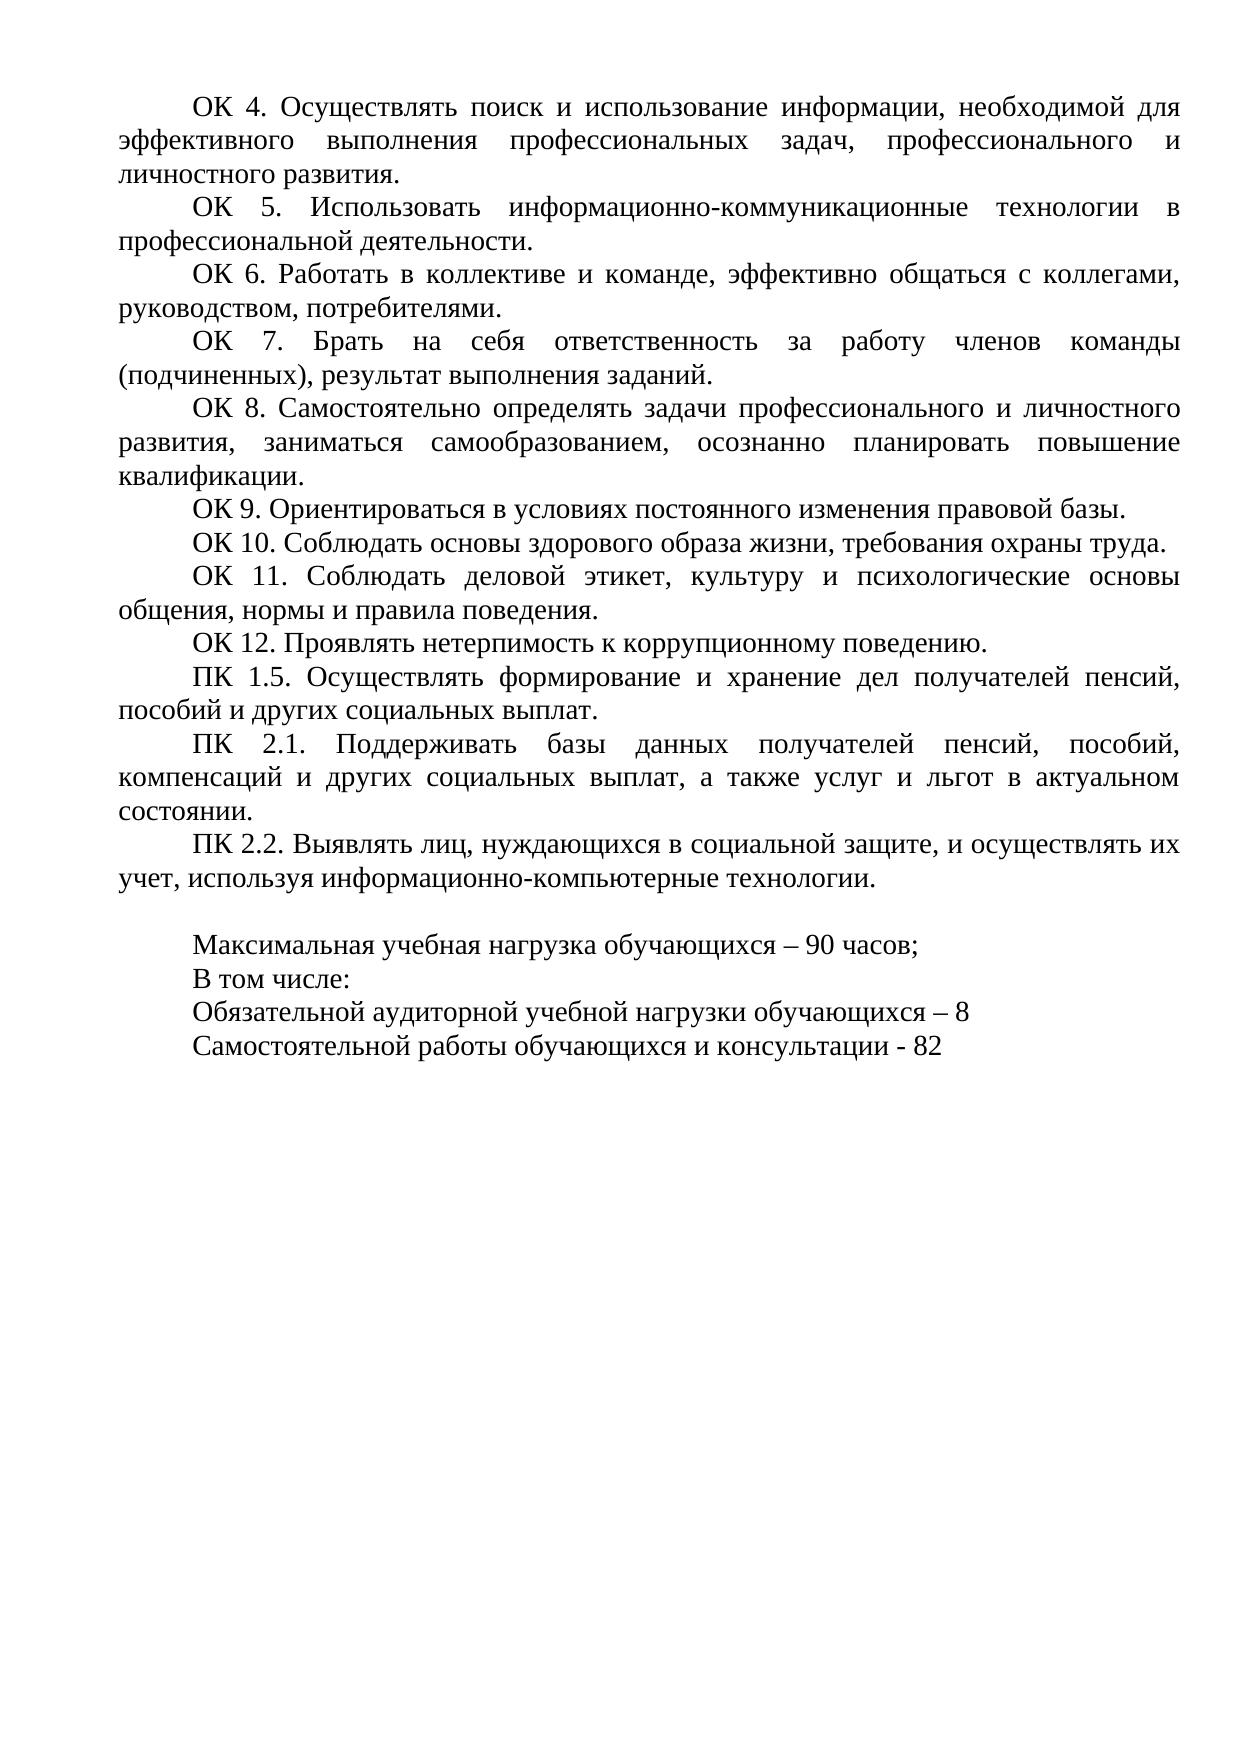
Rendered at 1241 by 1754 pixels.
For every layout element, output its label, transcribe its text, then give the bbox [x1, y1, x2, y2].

text ОК 4. Осуществлять поиск и использование информации, необходимой для эффективного выполнения профессиональных задач, профессионального и личностного развития. [118, 89, 1181, 189]
text ОК 11. Соблюдать деловой этикет, культуру и психологические основы общения, нормы и правила поведения. [118, 558, 1181, 625]
text ПК 2.1. Поддерживать базы данных получателей пенсий, пособий, компенсаций и других социальных выплат, а также услуг и льгот в актуальном состоянии. [118, 726, 1181, 827]
text В том числе: [118, 961, 1181, 994]
text ОК 8. Самостоятельно определять задачи профессионального и личностного развития, заниматься самообразованием, осознанно планировать повышение квалификации. [118, 391, 1181, 491]
text Максимальная учебная нагрузка обучающихся – 90 часов; [118, 927, 1181, 961]
text ОК 7. Брать на себя ответственность за работу членов команды (подчиненных), результат выполнения заданий. [118, 323, 1181, 391]
text Самостоятельной работы обучающихся и консультации - 82 [118, 1028, 1181, 1061]
text ОК 6. Работать в коллективе и команде, эффективно общаться с коллегами, руководством, потребителями. [118, 256, 1181, 323]
text ПК 2.2. Выявлять лиц, нуждающихся в социальной защите, и осуществлять их учет, используя информационно-компьютерные технологии. [118, 827, 1181, 894]
text ПК 1.5. Осуществлять формирование и хранение дел получателей пенсий, пособий и других социальных выплат. [118, 659, 1181, 726]
text Обязательной аудиторной учебной нагрузки обучающихся – 8 [118, 994, 1181, 1028]
text ОК 12. Проявлять нетерпимость к коррупционному поведению. [118, 625, 1181, 659]
text ОК 9. Ориентироваться в условиях постоянного изменения правовой базы. [118, 491, 1181, 525]
text ОК 10. Соблюдать основы здорового образа жизни, требования охраны труда. [118, 525, 1181, 558]
text ОК 5. Использовать информационно-коммуникационные технологии в профессиональной деятельности. [118, 189, 1181, 256]
